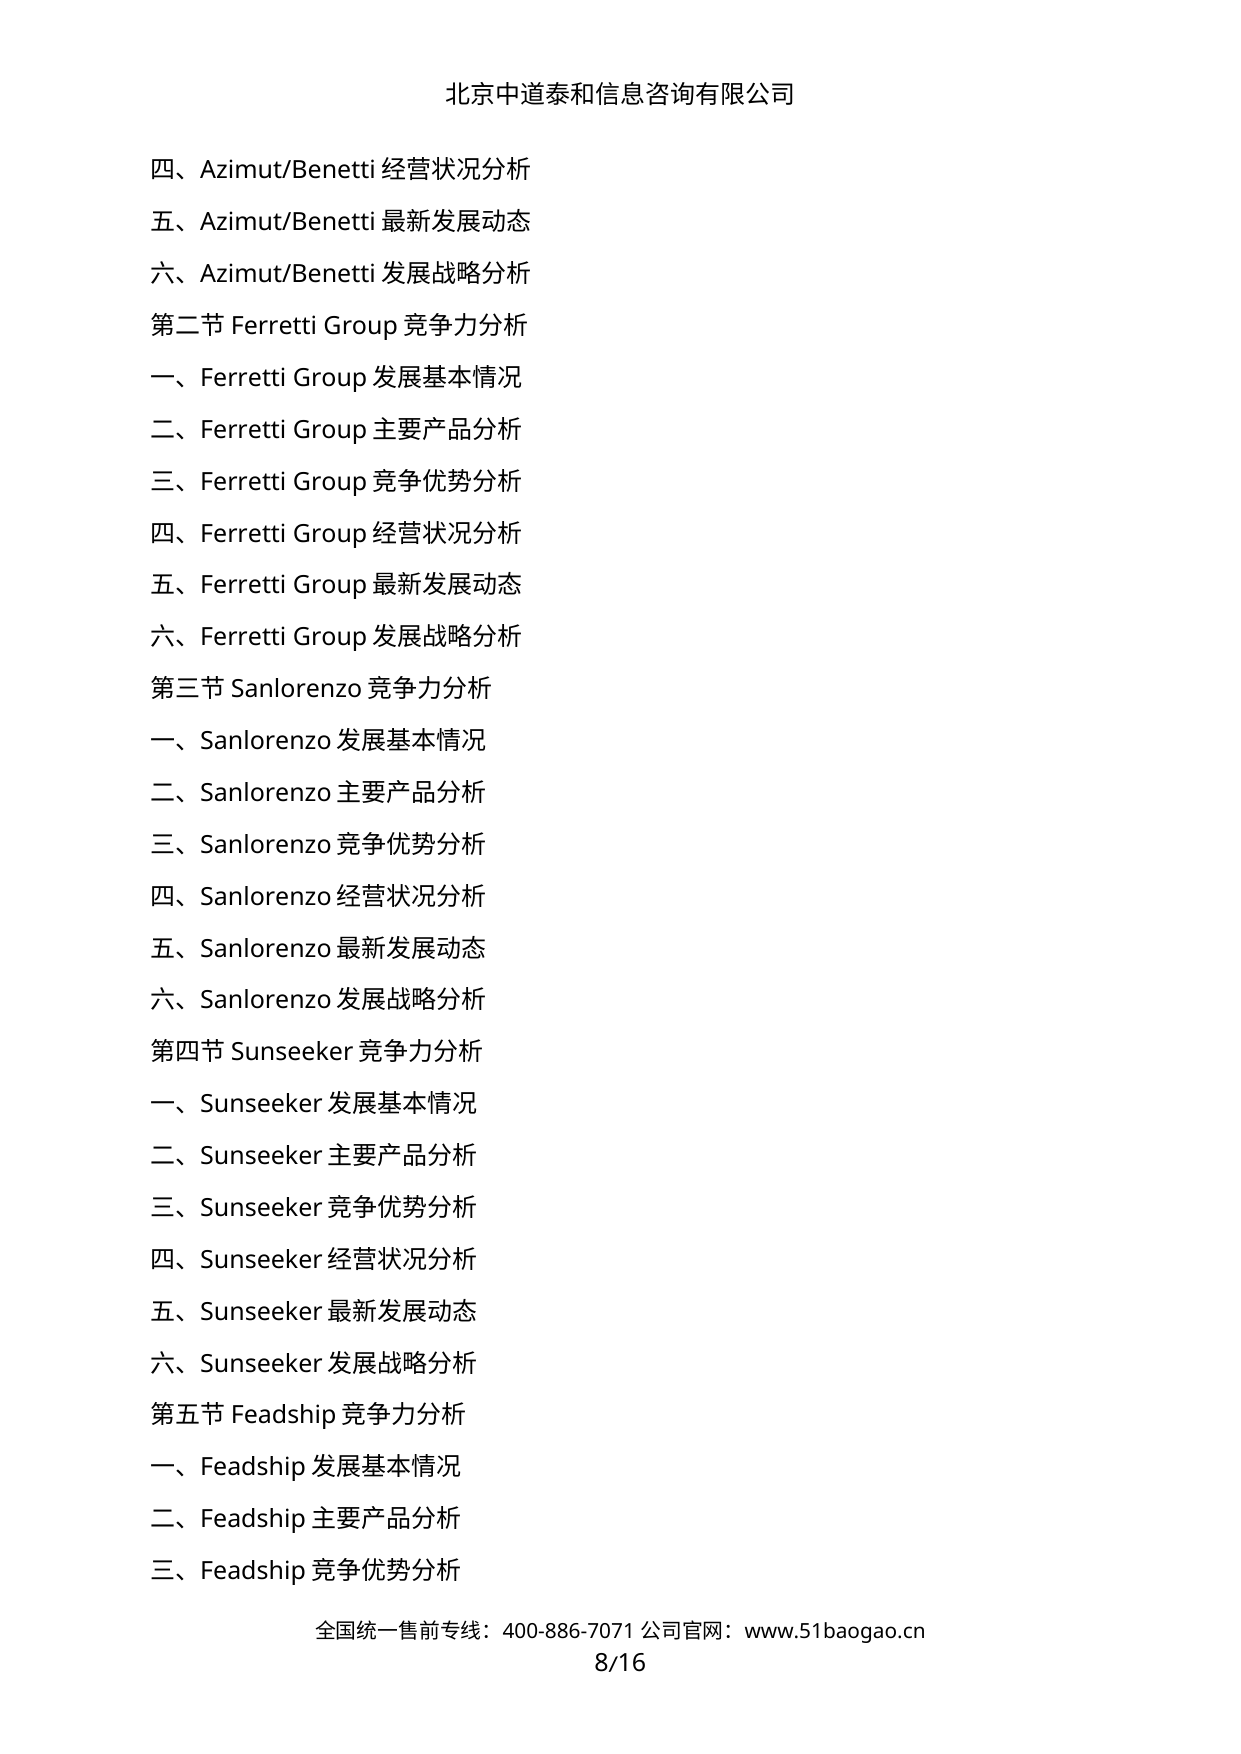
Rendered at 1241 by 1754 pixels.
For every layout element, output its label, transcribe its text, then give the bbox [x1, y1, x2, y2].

text 一、Sanlorenzo发展基本情况 [150, 721, 1090, 757]
text 第三节 Sanlorenzo竞争力分析 [150, 669, 1090, 705]
text 一、Feadship发展基本情况 [150, 1447, 1090, 1483]
text 四、Ferretti Group经营状况分析 [150, 513, 1090, 549]
text 三、Feadship竞争优势分析 [150, 1551, 1090, 1587]
text 四、Sanlorenzo经营状况分析 [150, 876, 1090, 912]
text 一、Sunseeker发展基本情况 [150, 1084, 1090, 1120]
text 六、Sunseeker发展战略分析 [150, 1343, 1090, 1379]
text 二、Ferretti Group主要产品分析 [150, 409, 1090, 446]
text 三、Sunseeker竞争优势分析 [150, 1187, 1090, 1224]
text 四、Sunseeker经营状况分析 [150, 1239, 1090, 1276]
text 第四节 Sunseeker竞争力分析 [150, 1032, 1090, 1068]
text 五、Sunseeker最新发展动态 [150, 1291, 1090, 1327]
text 四、Azimut/Benetti经营状况分析 [150, 150, 1090, 186]
text 第五节 Feadship竞争力分析 [150, 1395, 1090, 1431]
text 五、Azimut/Benetti最新发展动态 [150, 202, 1090, 238]
text 二、Feadship主要产品分析 [150, 1499, 1090, 1535]
text 五、Ferretti Group最新发展动态 [150, 565, 1090, 601]
text 三、Sanlorenzo竞争优势分析 [150, 824, 1090, 861]
text 六、Azimut/Benetti发展战略分析 [150, 254, 1090, 290]
text 六、Ferretti Group发展战略分析 [150, 617, 1090, 653]
text 一、Ferretti Group发展基本情况 [150, 357, 1090, 394]
text 三、Ferretti Group竞争优势分析 [150, 461, 1090, 497]
text 二、Sanlorenzo主要产品分析 [150, 772, 1090, 809]
text 第二节 Ferretti Group竞争力分析 [150, 306, 1090, 342]
text 二、Sunseeker主要产品分析 [150, 1136, 1090, 1172]
text 六、Sanlorenzo发展战略分析 [150, 980, 1090, 1016]
text 五、Sanlorenzo最新发展动态 [150, 928, 1090, 964]
